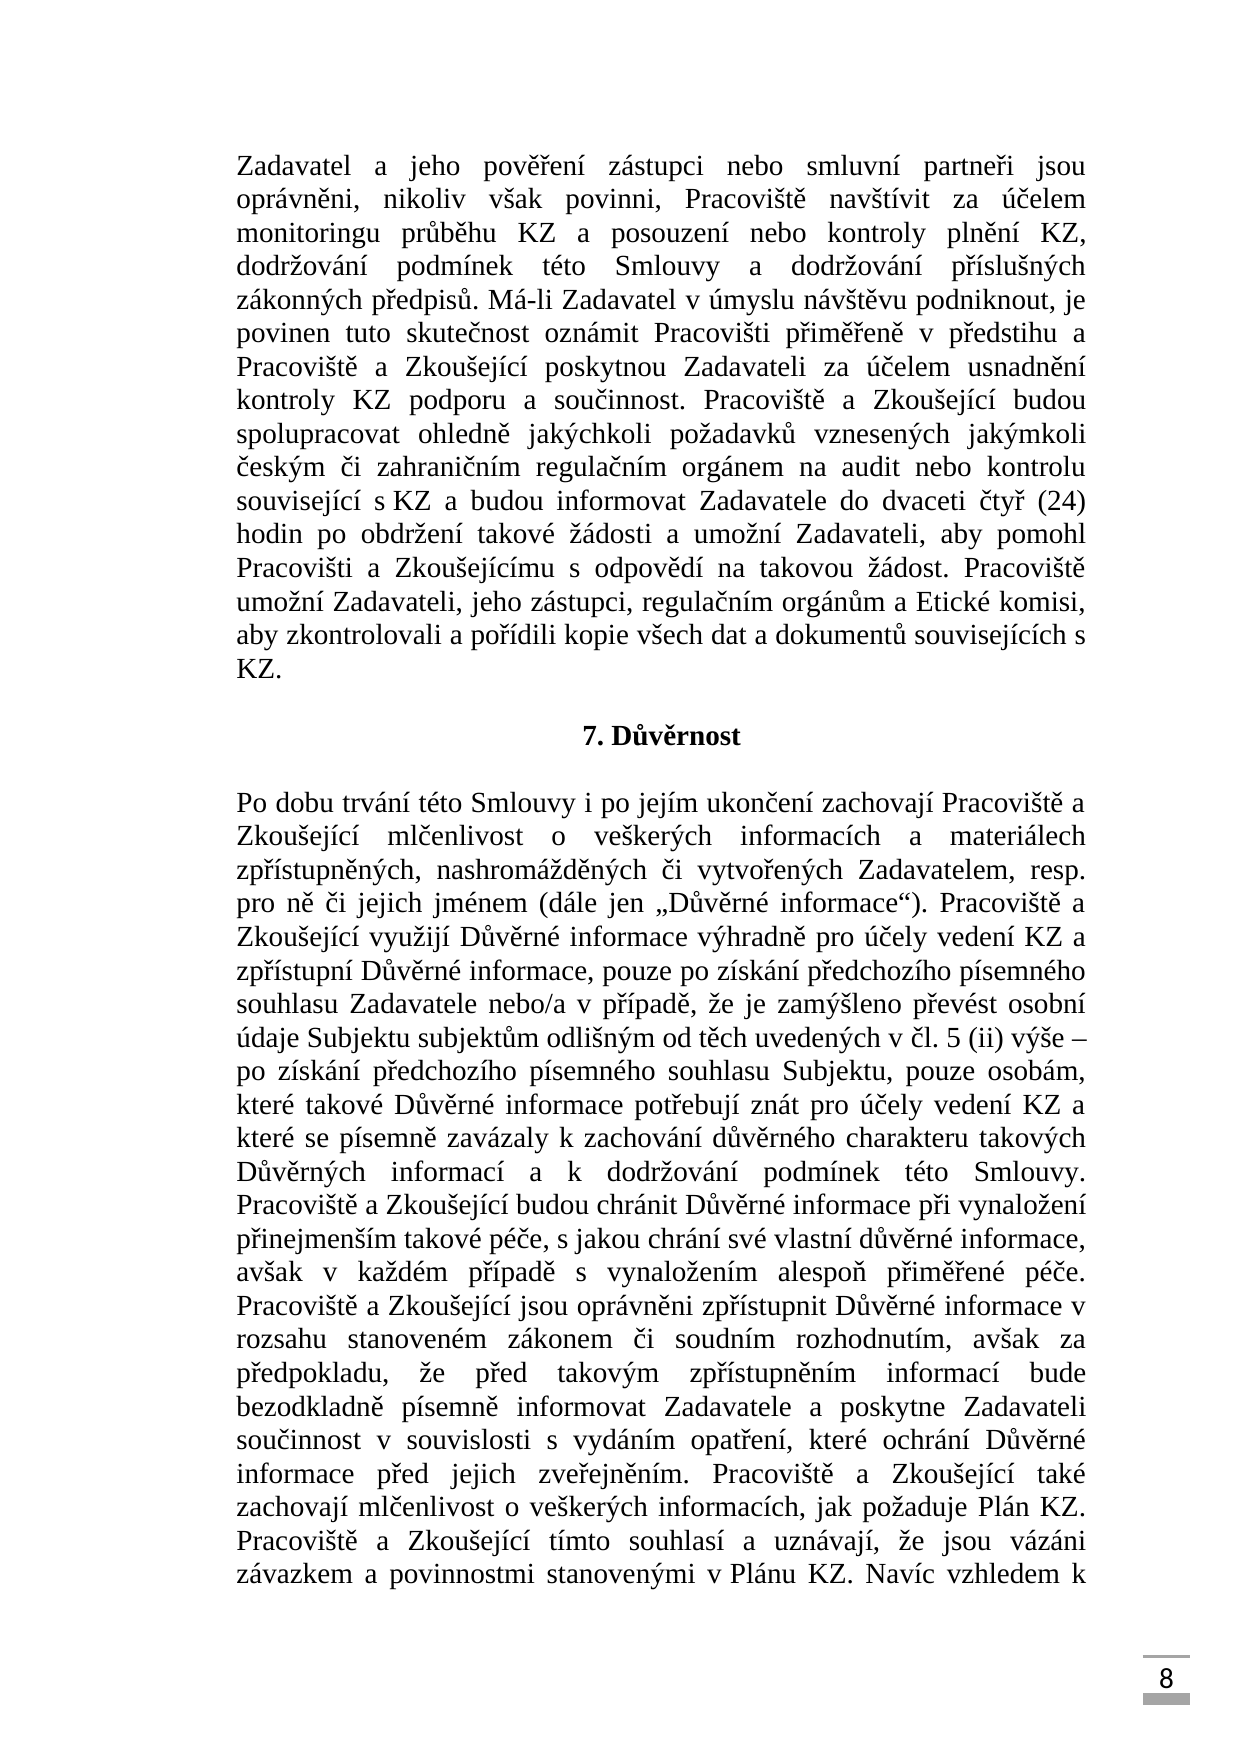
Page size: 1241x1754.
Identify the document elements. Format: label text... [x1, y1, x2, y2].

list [236, 785, 1087, 1590]
text 7. Důvěrnost [236, 718, 1087, 751]
list Zadavatel a jeho pověření zástupci nebo smluvní partneři jsou oprávněni, nikoliv však povinni, Pracoviště navštívit za účelem monitoringu průběhu KZ a posouzení nebo kontroly plnění KZ, dodržování podmínek této Smlouvy a dodržování příslušných zákonných předpisů. Má-li Zadavatel v úmyslu návštěvu podniknout, je povinen tuto skutečnost oznámit Pracovišti přiměřeně v předstihu a Pracoviště a Zkoušející poskytnou Zadavateli za účelem usnadnění kontroly KZ podporu a součinnost. Pracoviště a Zkoušející budou spolupracovat ohledně jakýchkoli požadavků vznesených jakýmkoli českým či zahraničním regulačním orgánem na audit nebo kontrolu související s KZ a budou informovat Zadavatele do dvaceti čtyř (24) hodin po obdržení takové žádosti a umožní Zadavateli, aby pomohl Pracovišti a Zkoušejícímu s odpovědí na takovou žádost. Pracoviště umožní Zadavateli, jeho zástupci, regulačním orgánům a Etické komisi, aby zkontrolovali a pořídili kopie všech dat a dokumentů souvisejících s KZ. [236, 148, 1087, 684]
